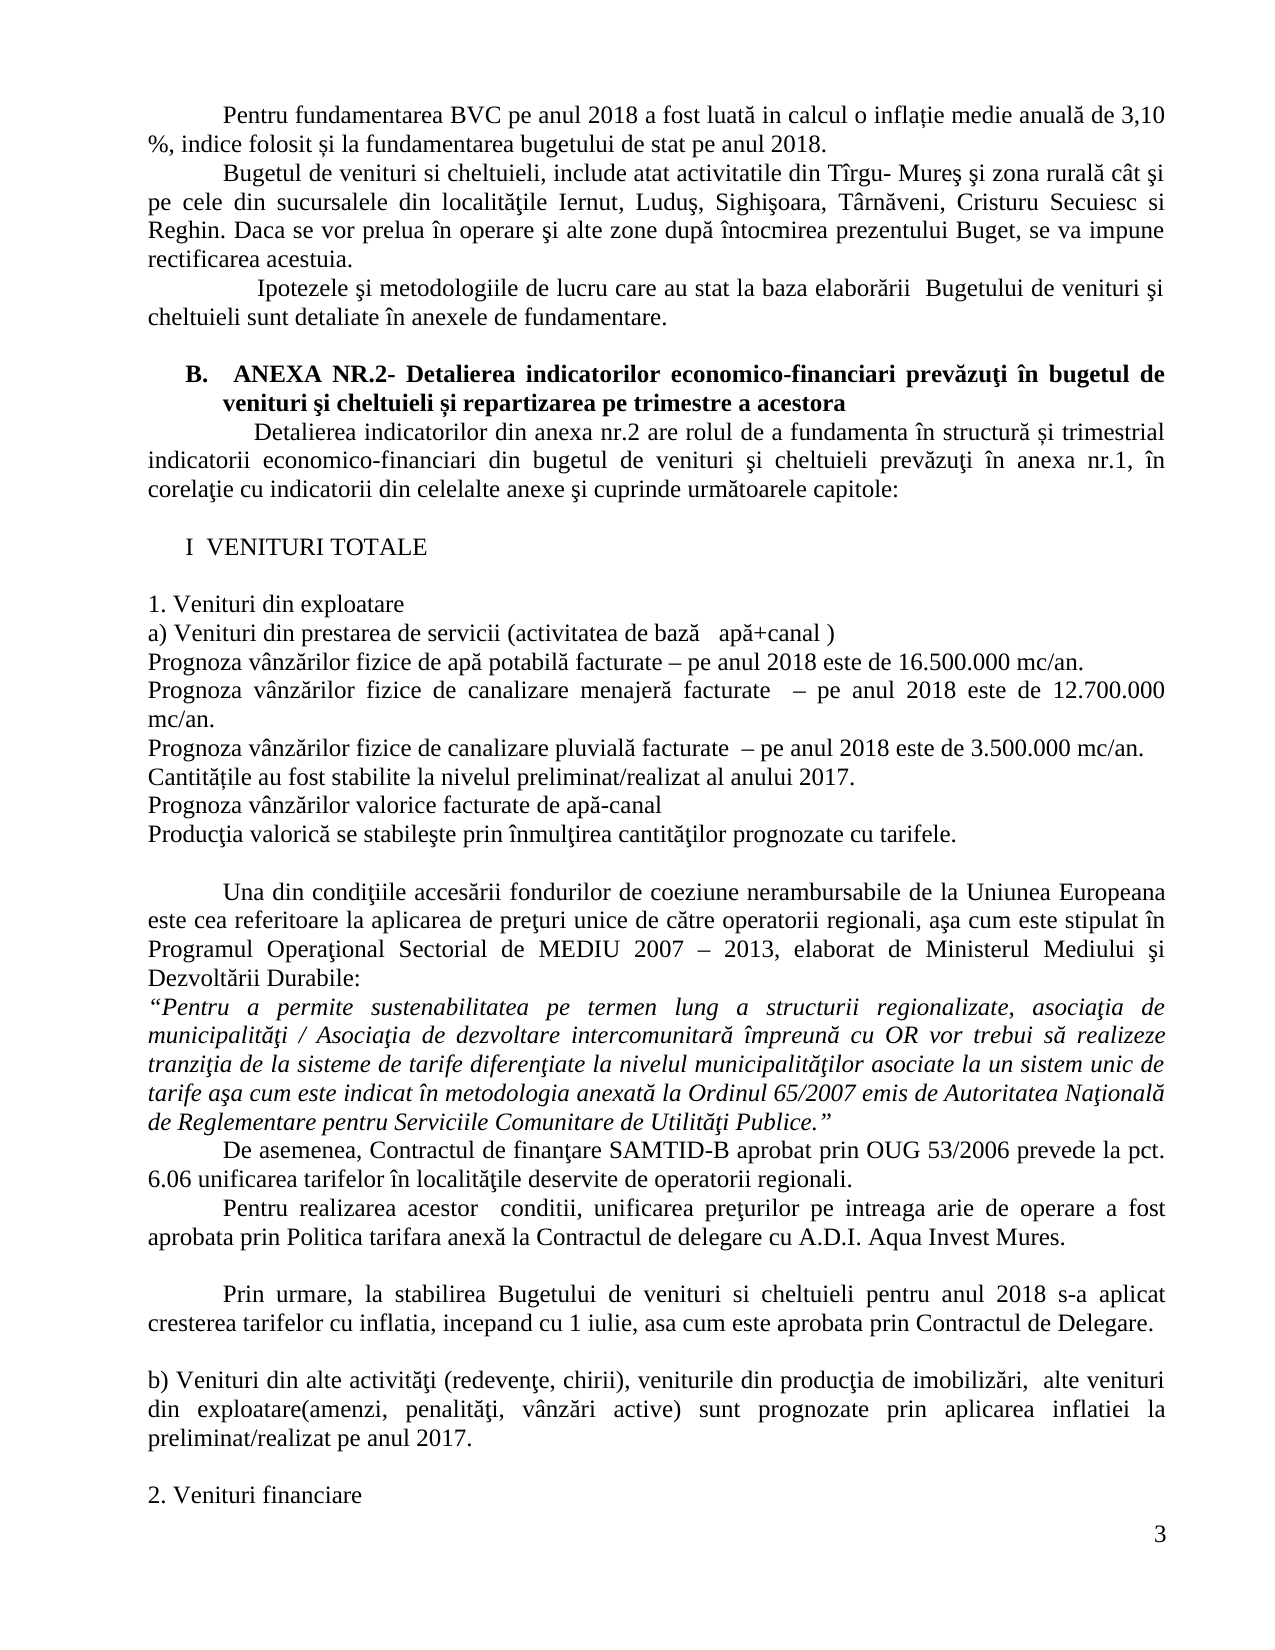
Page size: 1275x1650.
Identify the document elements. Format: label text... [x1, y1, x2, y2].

text 2. Venituri financiare [148, 1480, 1166, 1509]
text Ipotezele şi metodologiile de lucru care au stat la baza elaborării Bugetului de venituri şi cheltuieli sunt detaliate în anexele de fundamentare. [148, 273, 1166, 330]
text De asemenea, Contractul de finanţare SAMTID-B aprobat prin OUG 53/2006 prevede la pct. 6.06 unificarea tarifelor în localităţile deservite de operatorii regionali. [148, 1135, 1166, 1193]
text 1. Venituri din exploatare [148, 589, 1166, 618]
text Cantitățile au fost stabilite la nivelul preliminat/realizat al anului 2017. [148, 762, 1166, 790]
text Pentru fundamentarea BVC pe anul 2018 a fost luată in calcul o inflație medie anuală de 3,10 %, indice folosit și la fundamentarea bugetului de stat pe anul 2018. [148, 100, 1166, 158]
text Prin urmare, la stabilirea Bugetului de venituri si cheltuieli pentru anul 2018 s-a aplicat cresterea tarifelor cu inflatia, incepand cu 1 iulie, asa cum este aprobata prin Contractul de Delegare. [148, 1279, 1166, 1337]
text Detalierea indicatorilor din anexa nr.2 are rolul de a fundamenta în structură și trimestrial indicatorii economico-financiari din bugetul de venituri şi cheltuieli prevăzuţi în anexa nr.1, în corelaţie cu indicatorii din celelalte anexe şi cuprinde următoarele capitole: [148, 417, 1166, 503]
list ANEXA NR.2- Detalierea indicatorilor economico-financiari prevăzuţi în bugetul de venituri şi cheltuieli și repartizarea pe trimestre a acestora [185, 359, 1166, 417]
text Prognoza vânzărilor fizice de apă potabilă facturate – pe anul 2018 este de 16.500.000 mc/an. [148, 647, 1166, 675]
text b) Venituri din alte activităţi (redevenţe, chirii), veniturile din producţia de imobilizări, alte venituri din exploatare(amenzi, penalităţi, vânzări active) sunt prognozate prin aplicarea inflatiei la preliminat/realizat pe anul 2017. [148, 1365, 1166, 1452]
text a) Venituri din prestarea de servicii (activitatea de bază apă+canal ) [148, 618, 1166, 647]
text “Pentru a permite sustenabilitatea pe termen lung a structurii regionalizate, asociaţia de municipalităţi / Asociaţia de dezvoltare intercomunitară împreună cu OR vor trebui să realizeze tranziţia de la sisteme de tarife diferenţiate la nivelul municipalităţilor asociate la un sistem unic de tarife aşa cum este indicat în metodologia anexată la Ordinul 65/2007 emis de Autoritatea Naţională de Reglementare pentru Serviciile Comunitare de Utilităţi Publice.” [148, 992, 1166, 1135]
text Pentru realizarea acestor conditii, unificarea preţurilor pe intreaga arie de operare a fost aprobata prin Politica tarifara anexă la Contractul de delegare cu A.D.I. Aqua Invest Mures. [148, 1193, 1166, 1250]
text Bugetul de venituri si cheltuieli, include atat activitatile din Tîrgu- Mureş şi zona rurală cât şi pe cele din sucursalele din localităţile Iernut, Luduş, Sighişoara, Târnăveni, Cristuru Secuiesc si Reghin. Daca se vor prelua în operare şi alte zone după întocmirea prezentului Buget, se va impune rectificarea acestuia. [148, 158, 1166, 273]
text I Venituri totale [148, 532, 1166, 560]
text Producţia valorică se stabileşte prin înmulţirea cantităţilor prognozate cu tarifele. [148, 819, 1166, 848]
text Prognoza vânzărilor fizice de canalizare menajeră facturate – pe anul 2018 este de 12.700.000 mc/an. [148, 675, 1166, 733]
text Prognoza vânzărilor valorice facturate de apă-canal [148, 790, 1166, 819]
text Una din condiţiile accesării fondurilor de coeziune nerambursabile de la Uniunea Europeana este cea referitoare la aplicarea de preţuri unice de către operatorii regionali, aşa cum este stipulat în Programul Operaţional Sectorial de MEDIU 2007 – 2013, elaborat de Ministerul Mediului şi Dezvoltării Durabile: [148, 877, 1166, 992]
text Prognoza vânzărilor fizice de canalizare pluvială facturate – pe anul 2018 este de 3.500.000 mc/an. [148, 733, 1166, 762]
